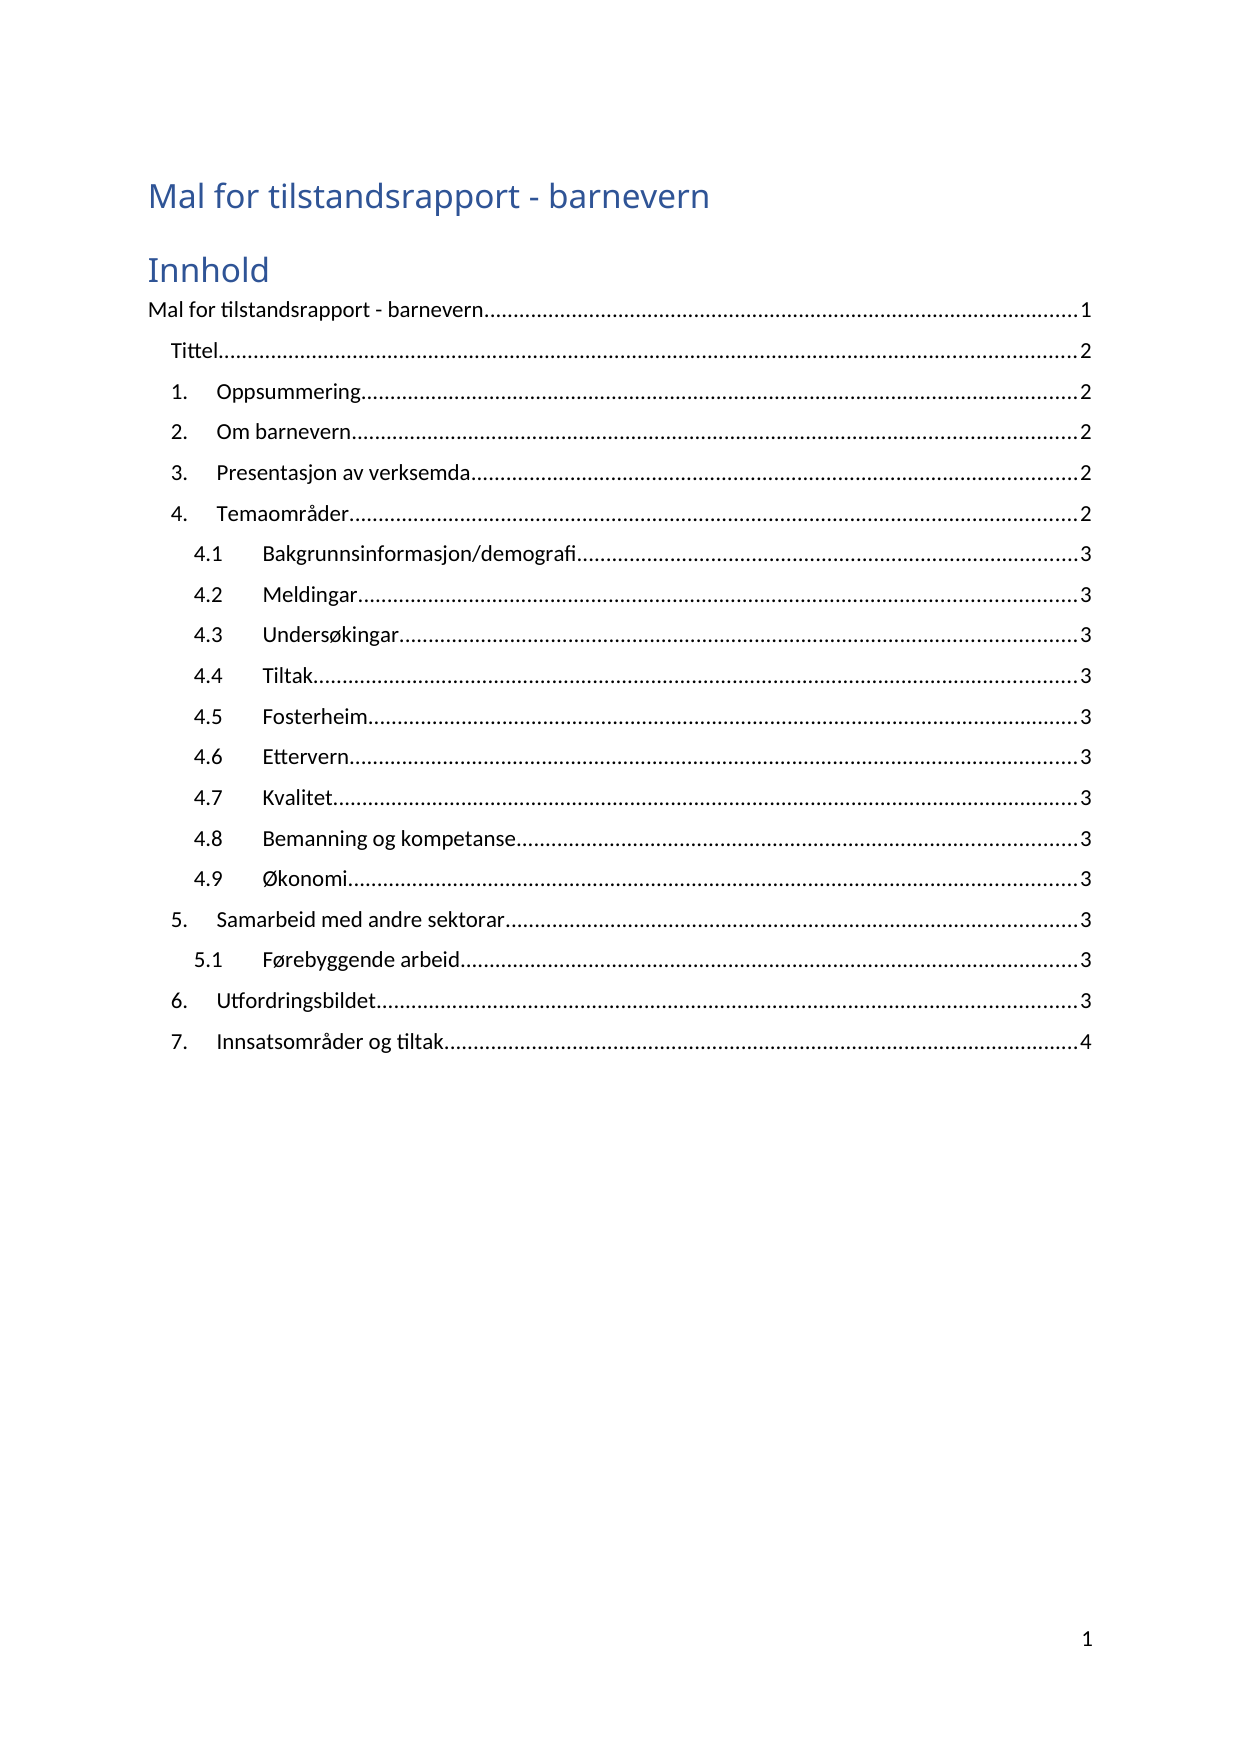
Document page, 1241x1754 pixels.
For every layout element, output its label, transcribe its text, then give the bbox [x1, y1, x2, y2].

subtitle Mal for tilstandsrapport - barnevern [148, 173, 1093, 218]
